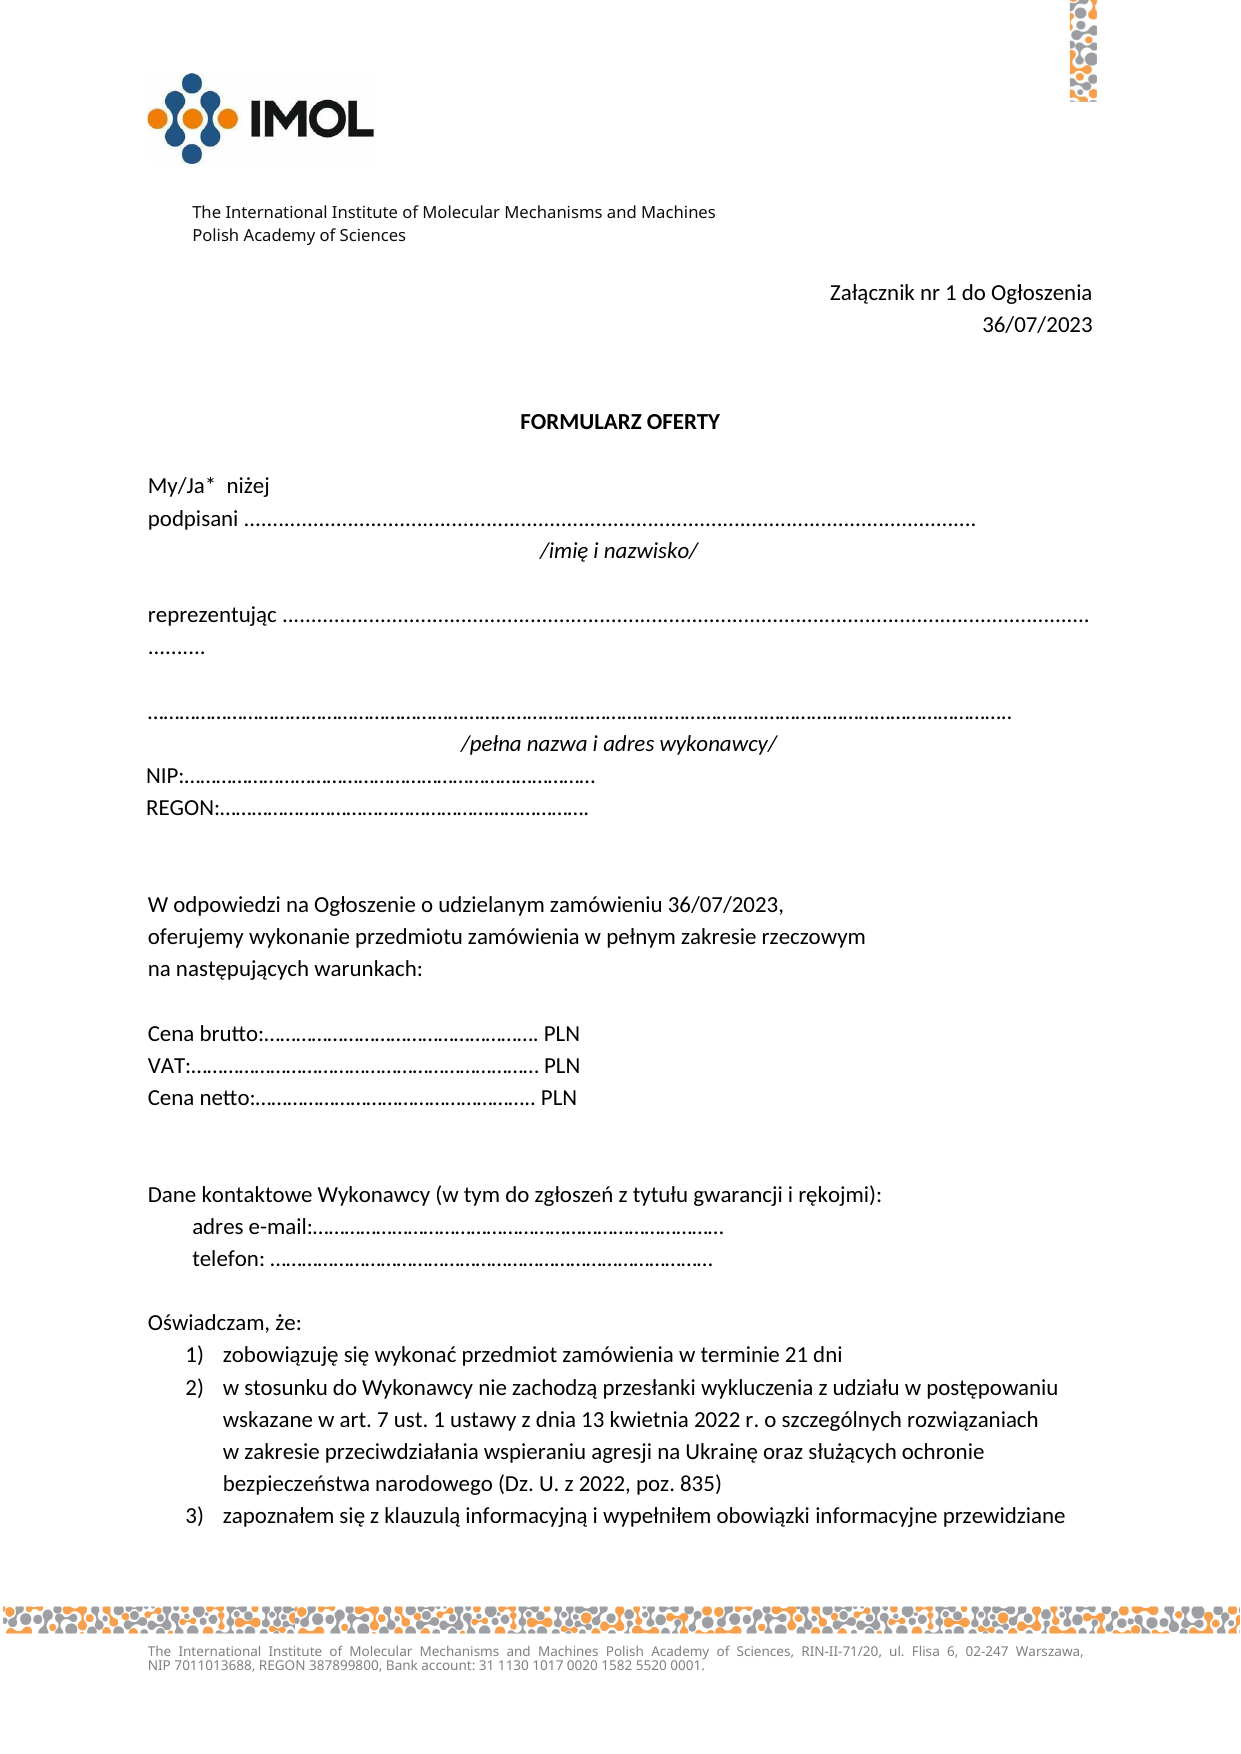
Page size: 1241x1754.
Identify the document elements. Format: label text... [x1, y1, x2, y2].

text na następujących warunkach: [148, 954, 1093, 982]
text /pełna nazwa i adres wykonawcy/ [148, 729, 1093, 757]
text REGON:……………………………………………………………. [146, 793, 1093, 821]
text Cena netto:…………………………………………….. PLN [148, 1083, 1093, 1111]
text telefon: ………………………………………………………………………… [192, 1244, 1093, 1272]
text reprezentując ...................................................................................................................................................... [148, 600, 1093, 661]
text FORMULARZ OFERTY [148, 407, 1093, 435]
text Oświadczam, że: [148, 1308, 1093, 1336]
list w stosunku do Wykonawcy nie zachodzą przesłanki wykluczenia z udziału w postępowaniu wskazane w art. 7 ust. 1 ustawy z dnia 13 kwietnia 2022 r. o szczególnych rozwiązaniach w zakresie przeciwdziałania wspieraniu agresji na Ukrainę oraz służących ochronie bezpieczeństwa narodowego (Dz. U. z 2022, poz. 835) [185, 1373, 1093, 1497]
text /imię i nazwisko/ [148, 536, 1093, 564]
text adres e-mail:…………………………………………………………………… [192, 1212, 1093, 1240]
picture [1070, 0, 1097, 101]
text NIP:…………………………………………………………………… [146, 761, 1093, 789]
text VAT:………………………………………………………… PLN [148, 1051, 1093, 1079]
text 36/07/2023 [148, 311, 1093, 339]
list zobowiązuję się wykonać przedmiot zamówienia w terminie 21 dni [185, 1341, 1093, 1369]
text Cena brutto:……………………………………………. PLN [148, 1019, 1093, 1047]
picture [3, 1605, 1240, 1634]
text ……………………………………………………………………………………………………………………………………………….. [148, 697, 1093, 725]
text Dane kontaktowe Wykonawcy (w tym do zgłoszeń z tytułu gwarancji i rękojmi): [148, 1180, 1093, 1208]
text oferujemy wykonanie przedmiotu zamówienia w pełnym zakresie rzeczowym [148, 922, 1093, 950]
text Załącznik nr 1 do Ogłoszenia [148, 278, 1093, 306]
text W odpowiedzi na Ogłoszenie o udzielanym zamówieniu 36/07/2023, [148, 890, 1093, 918]
text My/Ja* niżej podpisani ............................................................................................................................... [148, 472, 1093, 532]
picture [147, 73, 374, 164]
